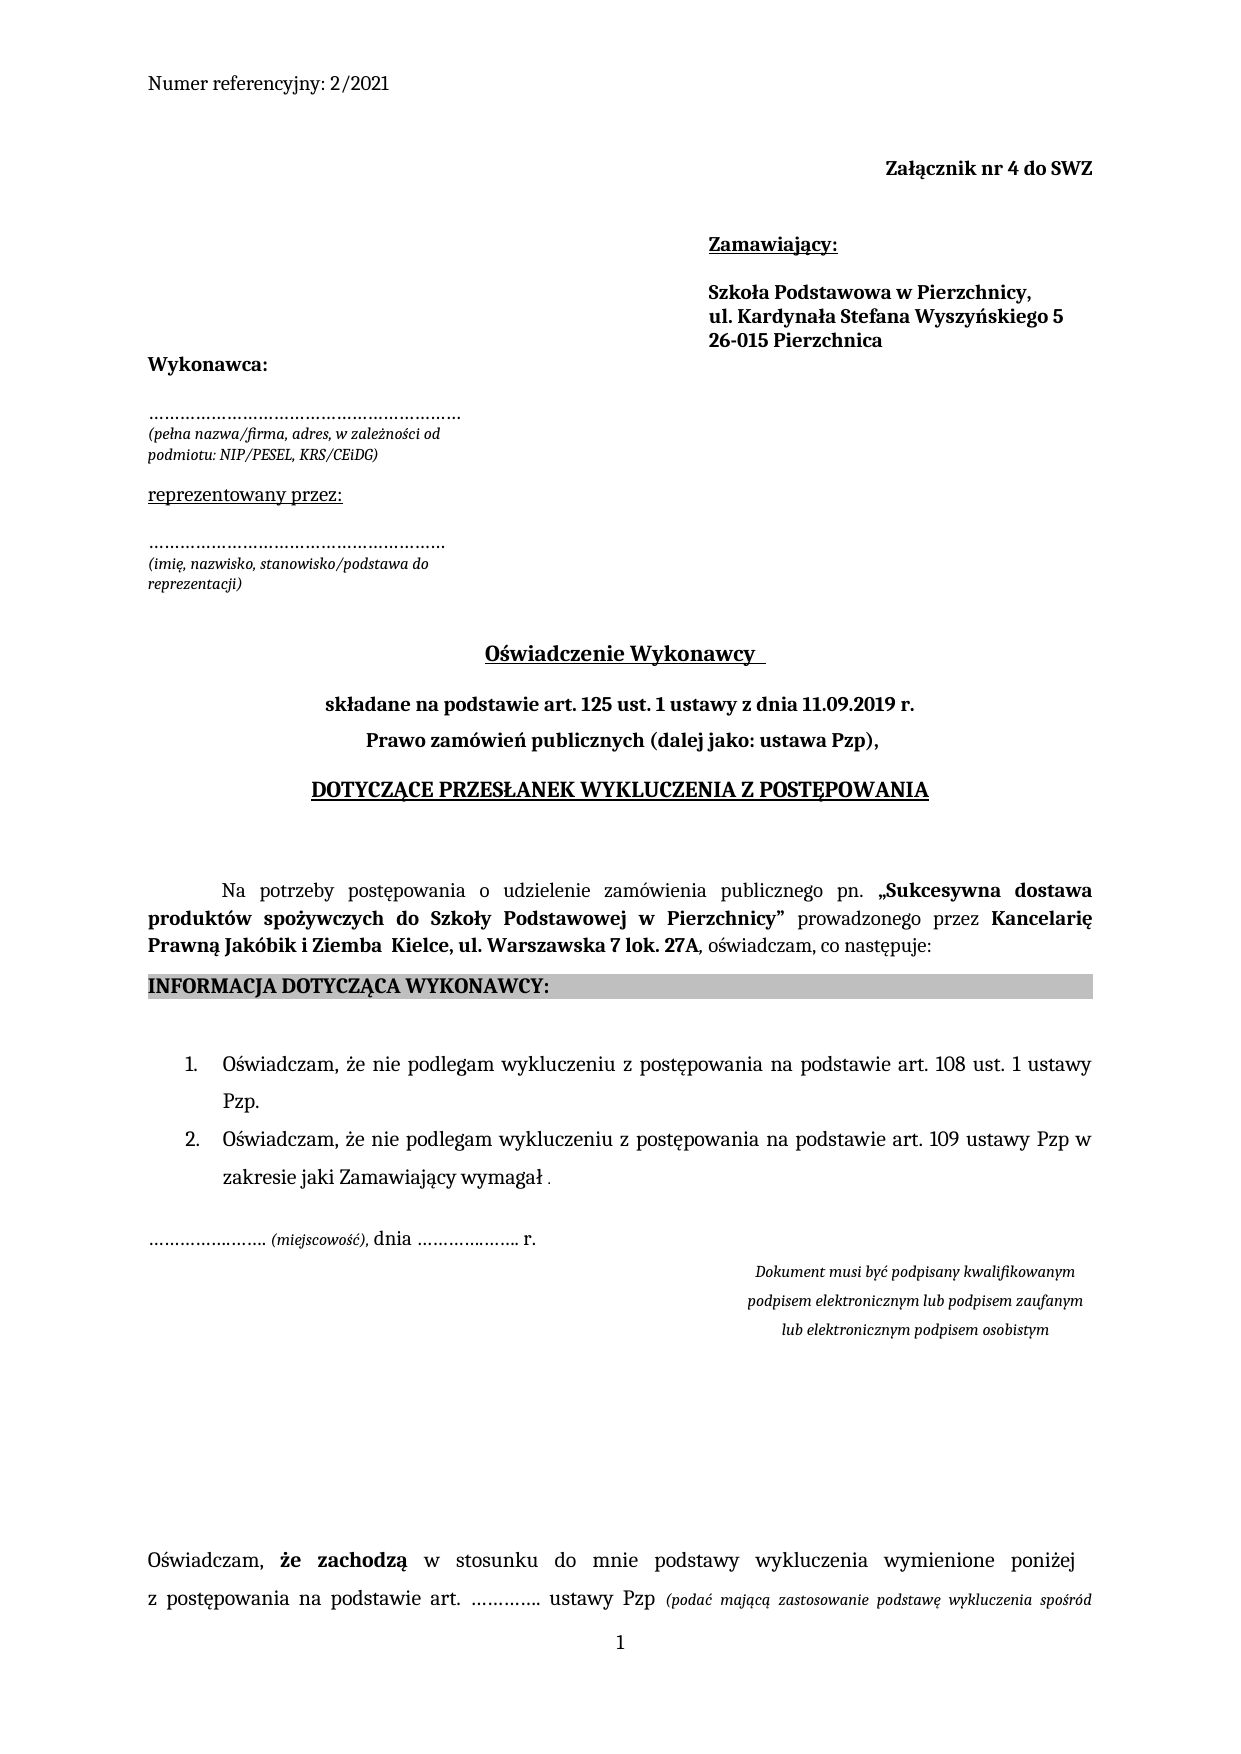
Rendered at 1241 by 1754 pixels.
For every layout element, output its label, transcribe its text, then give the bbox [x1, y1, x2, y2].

text Na potrzeby postępowania o udzielenie zamówienia publicznego pn. „Sukcesywna dostawa produktów spożywczych do Szkoły Podstawowej w Pierzchnicy” prowadzonego przez Kancelarię Prawną Jakóbik i Ziemba Kielce, ul. Warszawska 7 lok. 27A, oświadczam, co następuje: [148, 879, 1093, 958]
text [148, 1548, 1093, 1611]
text ………………………………………………… [148, 530, 472, 554]
text reprezentowany przez: [148, 482, 1093, 506]
text Dokument musi być podpisany kwalifikowanym podpisem elektronicznym lub podpisem zaufanym lub elektronicznym podpisem osobistym [738, 1263, 1093, 1339]
list Oświadczam, że nie podlegam wykluczeniu z postępowania na podstawie art. 109 ustawy Pzp w zakresie jaki Zamawiający wymagał . [185, 1127, 1093, 1190]
text Zamawiający: [709, 233, 1093, 257]
text Wykonawca: [148, 352, 1093, 376]
text Oświadczenie Wykonawcy [148, 641, 1093, 667]
text Prawo zamówień publicznych (dalej jako: ustawa Pzp), [148, 728, 1093, 752]
text (pełna nazwa/firma, adres, w zależności od podmiotu: NIP/PESEL, KRS/CEiDG) [148, 424, 472, 464]
text DOTYCZĄCE PRZESŁANEK WYKLUCZENIA Z POSTĘPOWANIA [148, 777, 1093, 803]
text Załącznik nr 4 do SWZ [694, 157, 1093, 181]
text …………….……. (miejscowość), dnia ………….……. r. [148, 1227, 1093, 1251]
text składane na podstawie art. 125 ust. 1 ustawy z dnia 11.09.2019 r. [148, 692, 1093, 716]
text 26-015 Pierzchnica [709, 328, 1093, 352]
text ul. Kardynała Stefana Wyszyńskiego 5 [709, 304, 1093, 328]
text (imię, nazwisko, stanowisko/podstawa do reprezentacji) [148, 554, 472, 594]
list Oświadczam, że nie podlegam wykluczeniu z postępowania na podstawie art. 108 ust. 1 ustawy Pzp. [185, 1051, 1093, 1114]
text Szkoła Podstawowa w Pierzchnicy, [709, 281, 1093, 304]
text INFORMACJA DOTYCZĄCA WYKONAWCY: [148, 974, 1093, 999]
text …………………………………………………… [148, 400, 472, 424]
